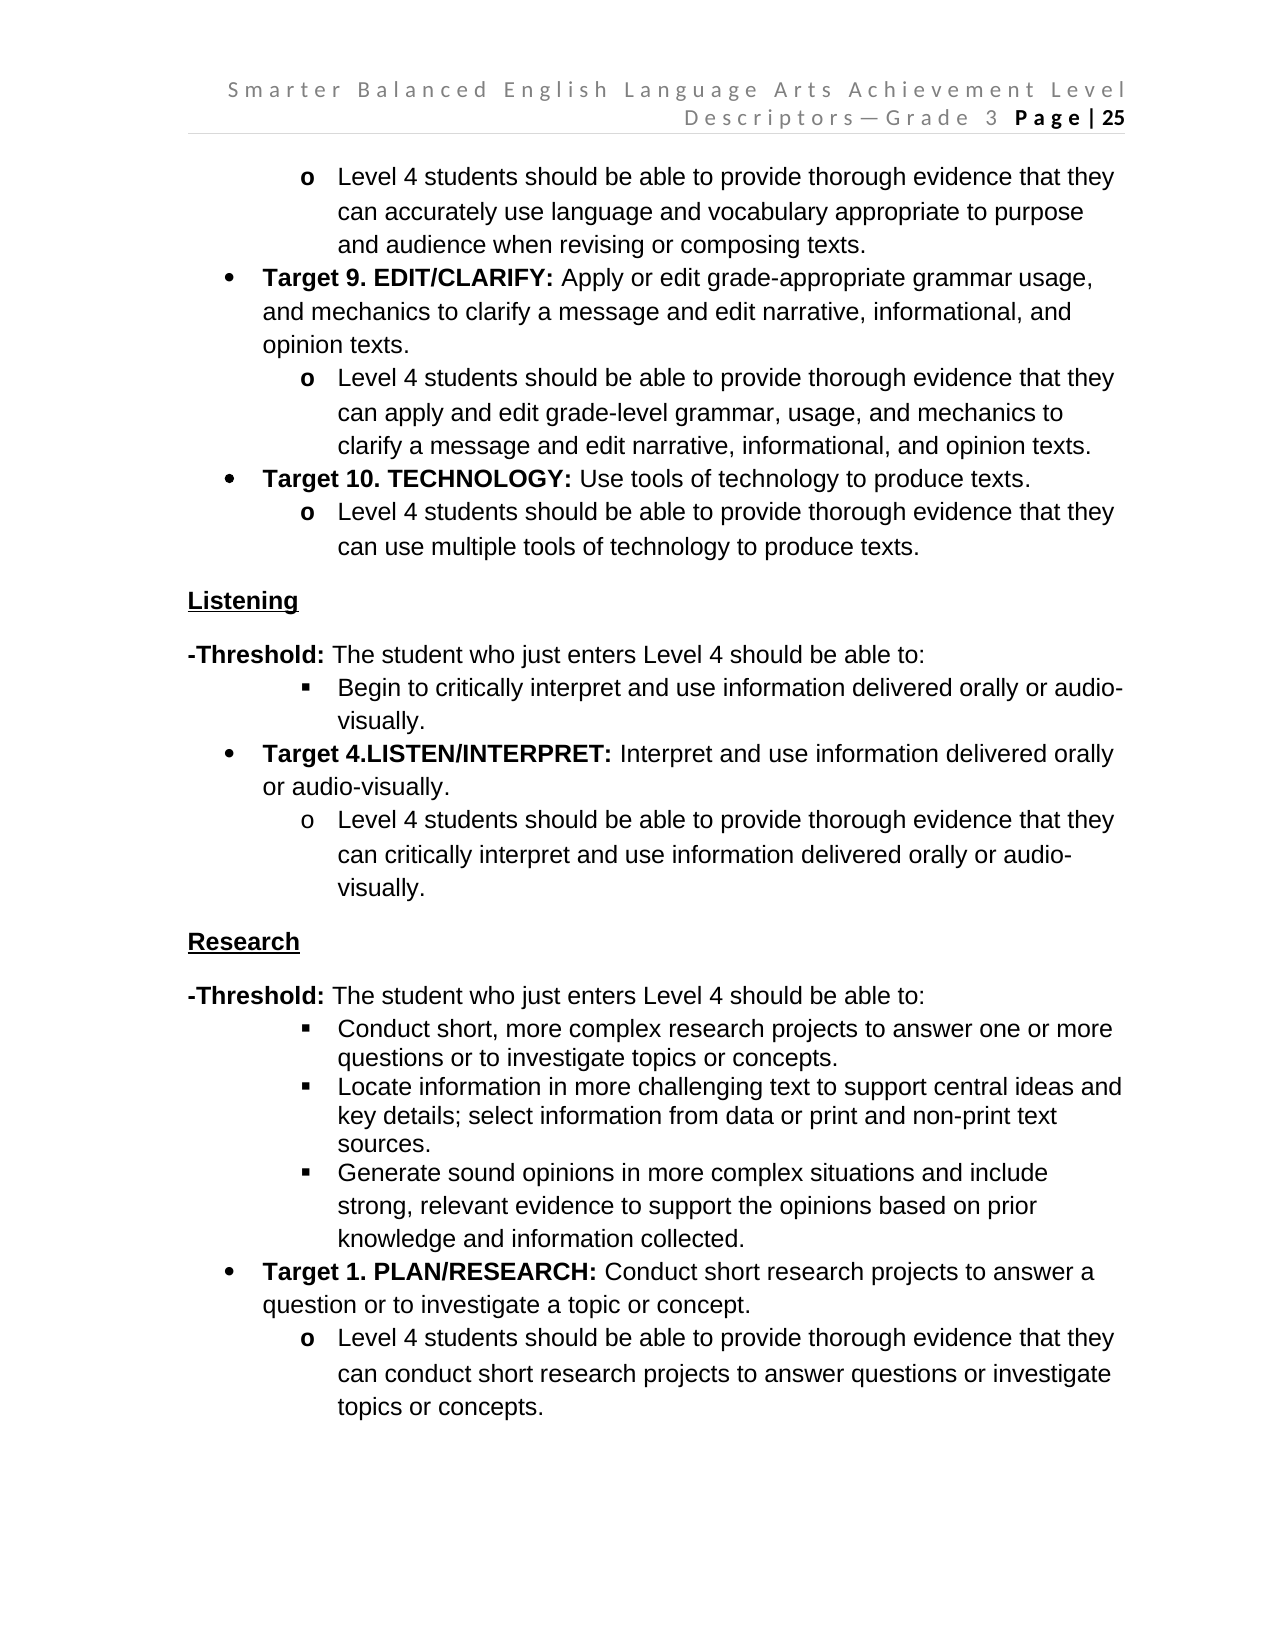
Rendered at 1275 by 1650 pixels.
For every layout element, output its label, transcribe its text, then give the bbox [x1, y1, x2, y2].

text Research [187, 927, 1125, 956]
list Level 4 students should be able to provide thorough evidence that they can accurately use language and vocabulary appropriate to purpose and audience when revising or composing texts. [300, 162, 1125, 259]
list Level 4 students should be able to provide thorough evidence that they can use multiple tools of technology to produce texts. [300, 497, 1125, 561]
list Locate information in more challenging text to support central ideas and key details; select information from data or print and non-print text sources. [300, 1072, 1125, 1158]
list Target 4.LISTEN/INTERPRET: Interpret and use information delivered orally or audio-visually. [225, 739, 1125, 801]
list Level 4 students should be able to provide thorough evidence that they can conduct short research projects to answer questions or investigate topics or concepts. [300, 1323, 1125, 1420]
list Target 10. TECHNOLOGY: Use tools of technology to produce texts. [225, 464, 1125, 493]
text -Threshold: The student who just enters Level 4 should be able to: [187, 981, 1125, 1010]
list Level 4 students should be able to provide thorough evidence that they can critically interpret and use information delivered orally or audio-visually. [300, 805, 1125, 902]
list Target 1. PLAN/RESEARCH: Conduct short research projects to answer a question or to investigate a topic or concept. [225, 1257, 1125, 1319]
text Listening [187, 586, 1125, 615]
list Generate sound opinions in more complex situations and include strong, relevant evidence to support the opinions based on prior knowledge and information collected. [300, 1158, 1125, 1253]
list Conduct short, more complex research projects to answer one or more questions or to investigate topics or concepts. [300, 1014, 1125, 1072]
list Level 4 students should be able to provide thorough evidence that they can apply and edit grade-level grammar, usage, and mechanics to clarify a message and edit narrative, informational, and opinion texts. [300, 363, 1125, 459]
text -Threshold: The student who just enters Level 4 should be able to: [187, 640, 1125, 669]
list Begin to critically interpret and use information delivered orally or audio-visually. [300, 673, 1125, 735]
list Target 9. EDIT/CLARIFY: Apply or edit grade-appropriate grammar usage, and mechanics to clarify a message and edit narrative, informational, and opinion texts. [225, 263, 1125, 358]
